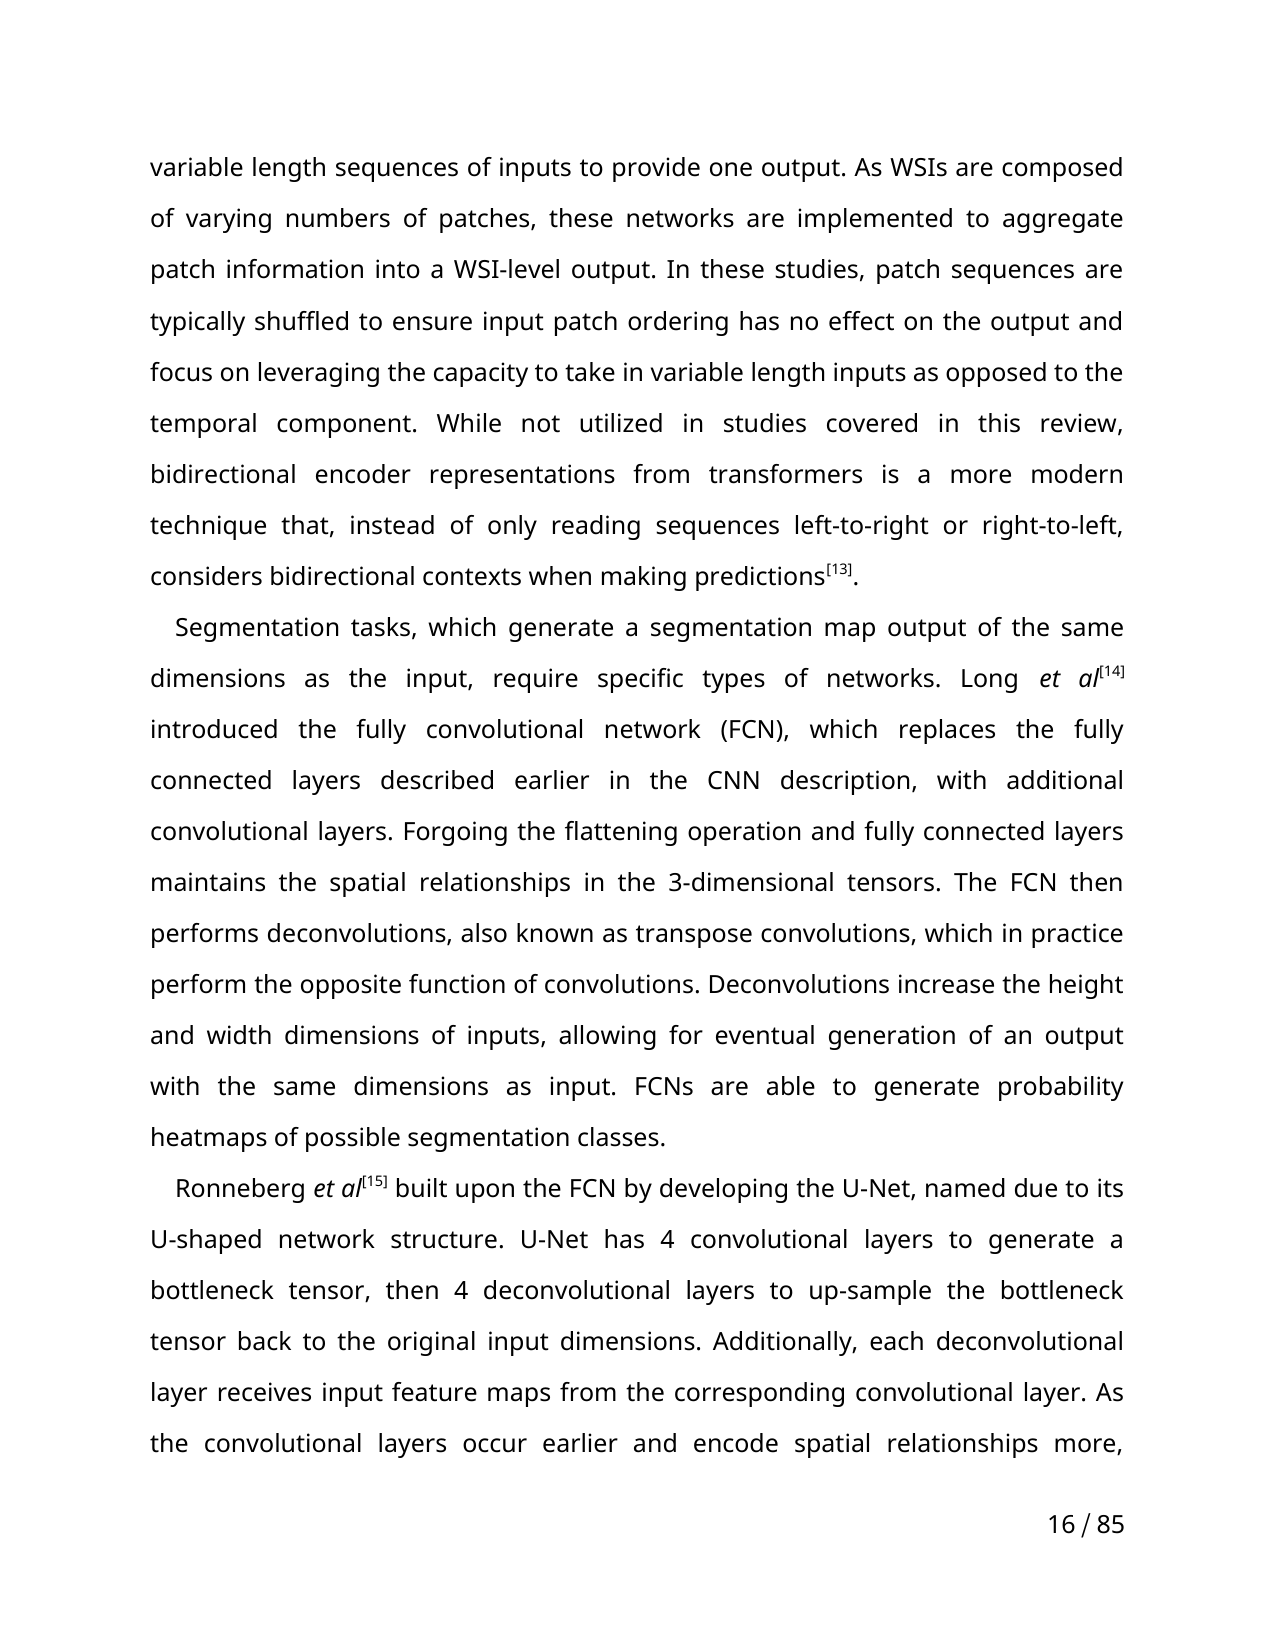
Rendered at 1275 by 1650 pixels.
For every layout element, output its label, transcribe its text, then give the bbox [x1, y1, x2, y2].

text Segmentation tasks, which generate a segmentation map output of the same dimensions as the input, require specific types of networks. Long et al[14] introduced the fully convolutional network (FCN), which replaces the fully connected layers described earlier in the CNN description, with additional convolutional layers. Forgoing the flattening operation and fully connected layers maintains the spatial relationships in the 3-dimensional tensors. The FCN then performs deconvolutions, also known as transpose convolutions, which in practice perform the opposite function of convolutions. Deconvolutions increase the height and width dimensions of inputs, allowing for eventual generation of an output with the same dimensions as input. FCNs are able to generate probability heatmaps of possible segmentation classes. [150, 609, 1125, 1154]
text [150, 1171, 1125, 1460]
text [150, 150, 1125, 592]
